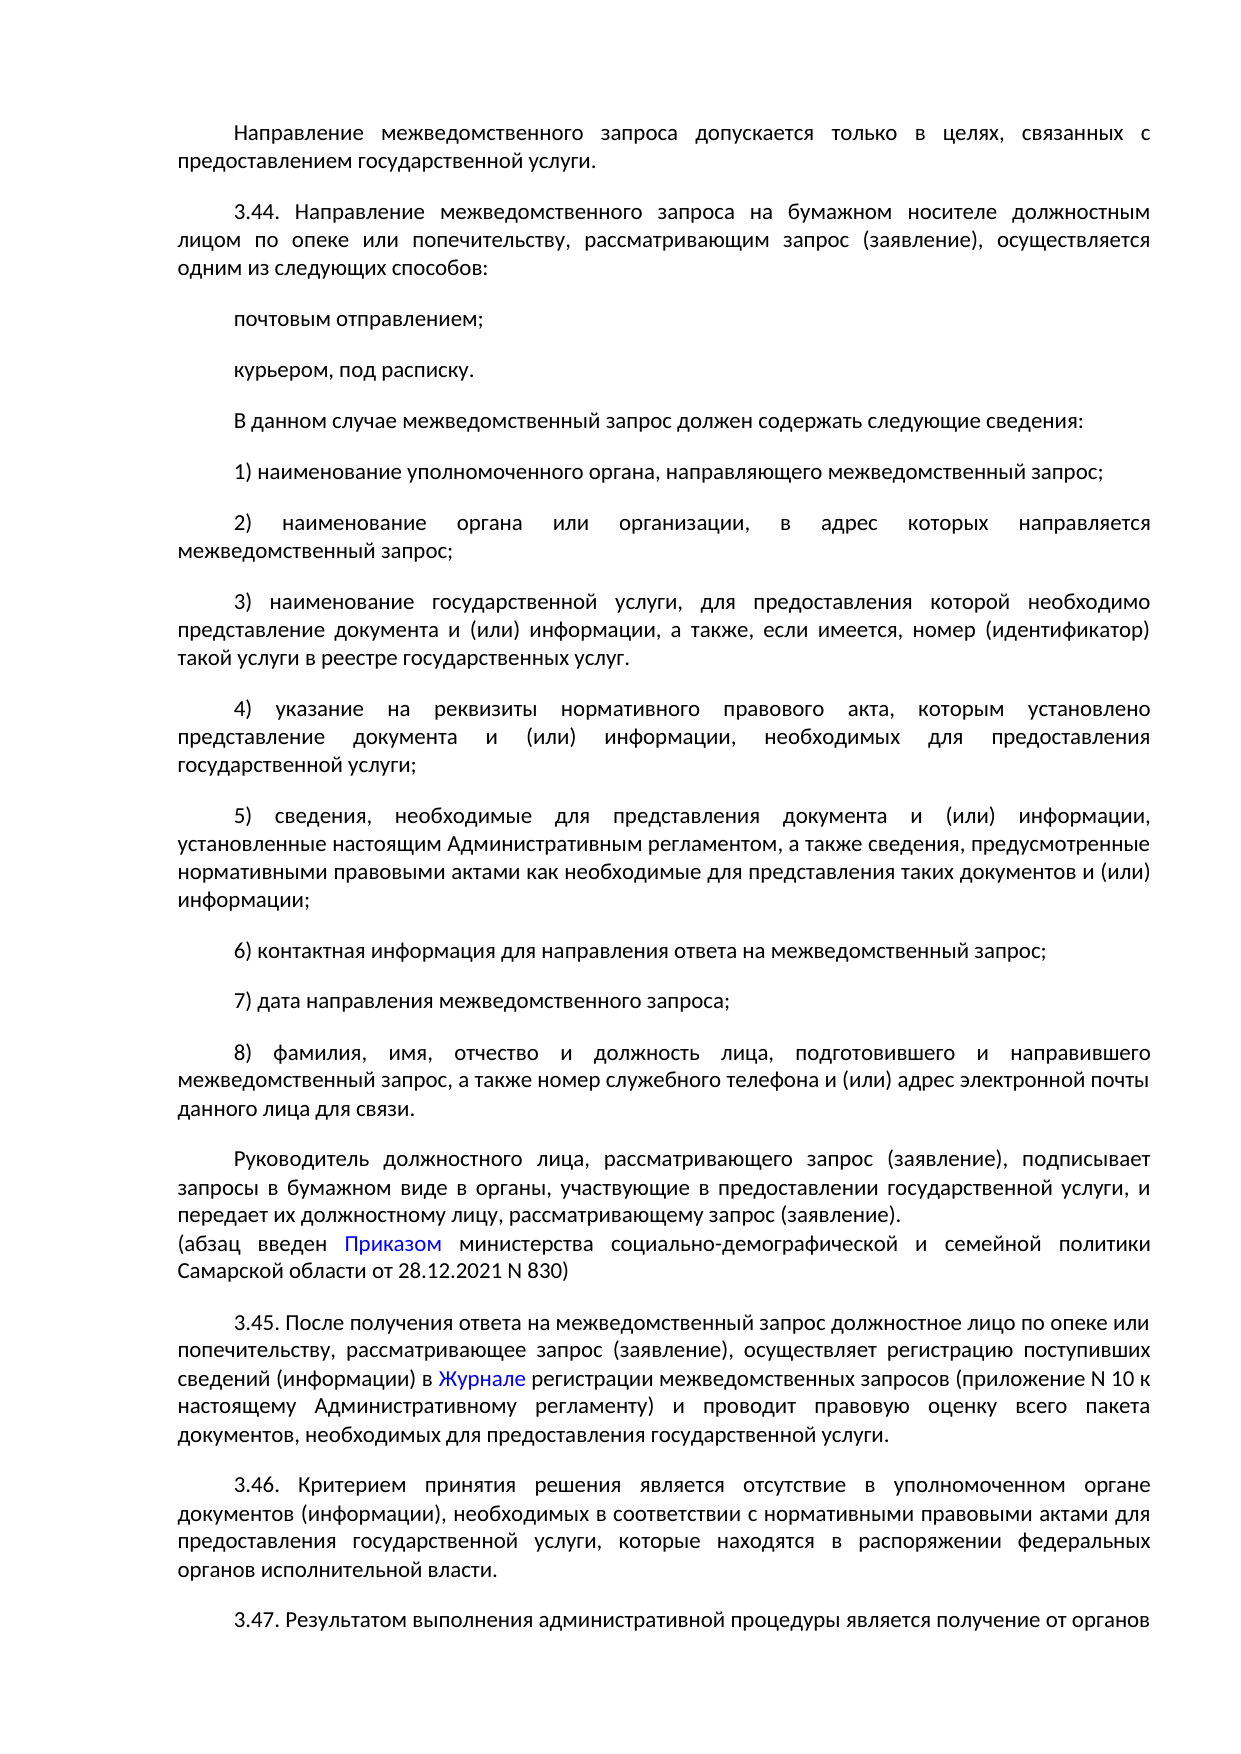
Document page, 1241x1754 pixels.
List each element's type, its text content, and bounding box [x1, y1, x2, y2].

text (абзац введен Приказом министерства социально-демографической и семейной политики Самарской области от 28.12.2021 N 830) [177, 1229, 1152, 1285]
text курьером, под расписку. [177, 355, 1152, 383]
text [177, 1606, 1152, 1634]
text 3.44. Направление межведомственного запроса на бумажном носителе должностным лицом по опеке или попечительству, рассматривающим запрос (заявление), осуществляется одним из следующих способов: [177, 197, 1152, 281]
text 3.46. Критерием принятия решения является отсутствие в уполномоченном органе документов (информации), необходимых в соответствии с нормативными правовыми актами для предоставления государственной услуги, которые находятся в распоряжении федеральных органов исполнительной власти. [177, 1471, 1152, 1583]
text почтовым отправлением; [177, 304, 1152, 332]
text Руководитель должностного лица, рассматривающего запрос (заявление), подписывает запросы в бумажном виде в органы, участвующие в предоставлении государственной услуги, и передает их должностному лицу, рассматривающему запрос (заявление). [177, 1144, 1152, 1229]
text 2) наименование органа или организации, в адрес которых направляется межведомственный запрос; [177, 508, 1152, 564]
text 3.45. После получения ответа на межведомственный запрос должностное лицо по опеке или попечительству, рассматривающее запрос (заявление), осуществляет регистрацию поступивших сведений (информации) в Журнале регистрации межведомственных запросов (приложение N 10 к настоящему Административному регламенту) и проводит правовую оценку всего пакета документов, необходимых для предоставления государственной услуги. [177, 1308, 1152, 1448]
text 6) контактная информация для направления ответа на межведомственный запрос; [177, 936, 1152, 964]
text 7) дата направления межведомственного запроса; [177, 987, 1152, 1015]
text 1) наименование уполномоченного органа, направляющего межведомственный запрос; [177, 457, 1152, 485]
text В данном случае межведомственный запрос должен содержать следующие сведения: [177, 406, 1152, 434]
text 5) сведения, необходимые для представления документа и (или) информации, установленные настоящим Административным регламентом, а также сведения, предусмотренные нормативными правовыми актами как необходимые для представления таких документов и (или) информации; [177, 801, 1152, 913]
text 4) указание на реквизиты нормативного правового акта, которым установлено представление документа и (или) информации, необходимых для предоставления государственной услуги; [177, 694, 1152, 778]
text Направление межведомственного запроса допускается только в целях, связанных с предоставлением государственной услуги. [177, 118, 1152, 174]
text 3) наименование государственной услуги, для предоставления которой необходимо представление документа и (или) информации, а также, если имеется, номер (идентификатор) такой услуги в реестре государственных услуг. [177, 587, 1152, 671]
text 8) фамилия, имя, отчество и должность лица, подготовившего и направившего межведомственный запрос, а также номер служебного телефона и (или) адрес электронной почты данного лица для связи. [177, 1038, 1152, 1122]
